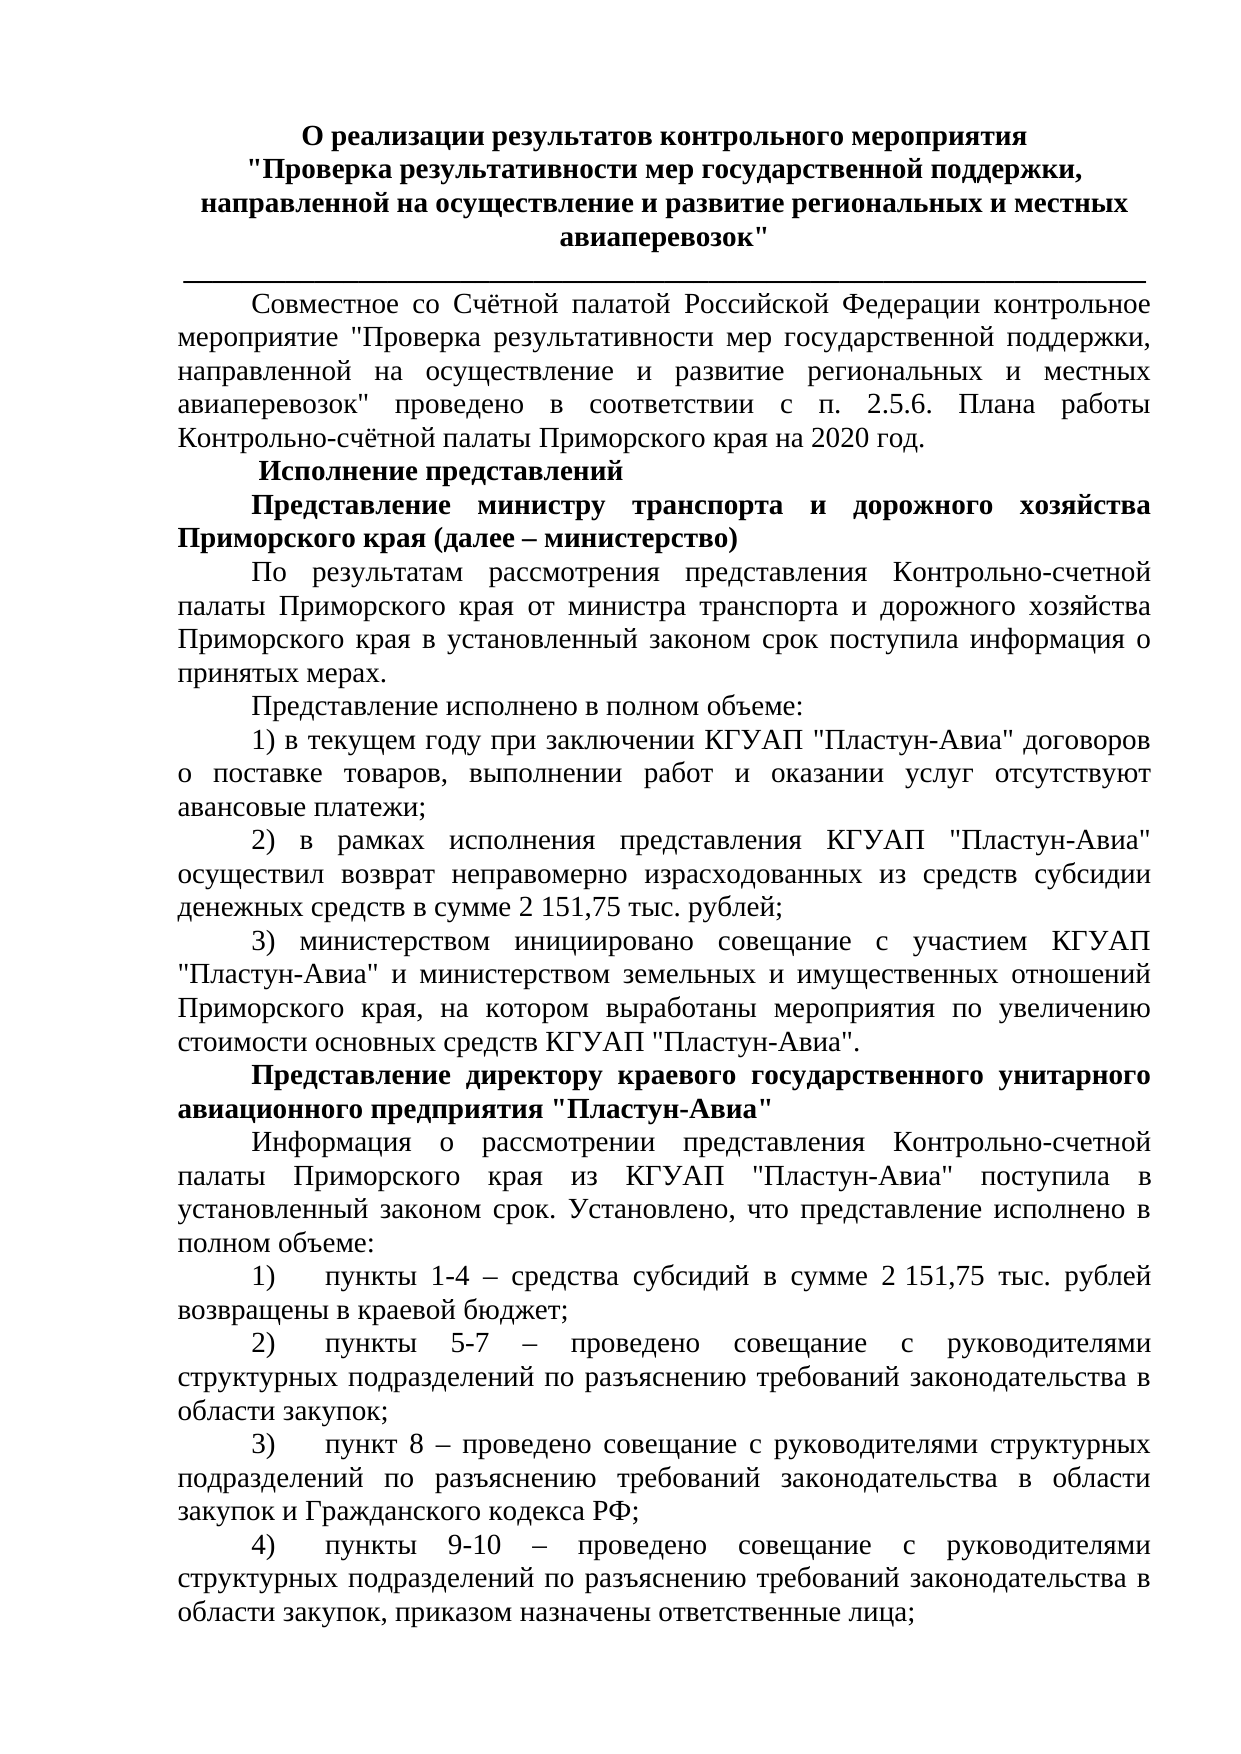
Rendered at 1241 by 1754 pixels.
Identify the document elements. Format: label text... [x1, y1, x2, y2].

text 2) в рамках исполнения представления КГУАП "Пластун-Авиа" осуществил возврат неправомерно израсходованных из средств субсидии денежных средств в сумме 2 151,75 тыс. рублей; [177, 822, 1152, 923]
text Информация о рассмотрении представления Контрольно-счетной палаты Приморского края из КГУАП "Пластун-Авиа" поступила в установленный законом срок. Установлено, что представление исполнено в полном объеме: [177, 1124, 1152, 1258]
list пункт 8 – проведено совещание с руководителями структурных подразделений по разъяснению требований законодательства в области закупок и Гражданского кодекса РФ; [177, 1426, 1152, 1527]
text О реализации результатов контрольного мероприятия [177, 118, 1152, 152]
text Совместное со Счётной палатой Российской Федерации контрольное мероприятие "Проверка результативности мер государственной поддержки, направленной на осуществление и развитие региональных и местных авиаперевозок" проведено в соответствии с п. 2.5.6. Плана работы Контрольно-счётной палаты Приморского края на 2020 год. [177, 286, 1152, 453]
text Представление исполнено в полном объеме: [177, 688, 1152, 722]
text Представление министру транспорта и дорожного хозяйства Приморского края (далее – министерство) [177, 487, 1152, 554]
text По результатам рассмотрения представления Контрольно-счетной палаты Приморского края от министра транспорта и дорожного хозяйства Приморского края в установленный законом срок поступила информация о принятых мерах. [177, 554, 1152, 688]
text "Проверка результативности мер государственной поддержки, направленной на осуществление и развитие региональных и местных авиаперевозок" [177, 152, 1152, 252]
text Представление директору краевого государственного унитарного авиационного предприятия "Пластун-Авиа" [177, 1057, 1152, 1124]
text __________________________________________________________________ [177, 252, 1152, 286]
list пункты 1-4 – средства субсидий в сумме 2 151,75 тыс. рублей возвращены в краевой бюджет; [177, 1258, 1152, 1326]
text Исполнение представлений [177, 453, 1152, 487]
text 1) в текущем году при заключении КГУАП "Пластун-Авиа" договоров о поставке товаров, выполнении работ и оказании услуг отсутствуют авансовые платежи; [177, 722, 1152, 822]
list пункты 9-10 – проведено совещание с руководителями структурных подразделений по разъяснению требований законодательства в области закупок, приказом назначены ответственные лица; [177, 1527, 1152, 1627]
list пункты 5-7 – проведено совещание с руководителями структурных подразделений по разъяснению требований законодательства в области закупок; [177, 1326, 1152, 1426]
text 3) министерством инициировано совещание с участием КГУАП "Пластун-Авиа" и министерством земельных и имущественных отношений Приморского края, на котором выработаны мероприятия по увеличению стоимости основных средств КГУАП "Пластун-Авиа". [177, 923, 1152, 1057]
